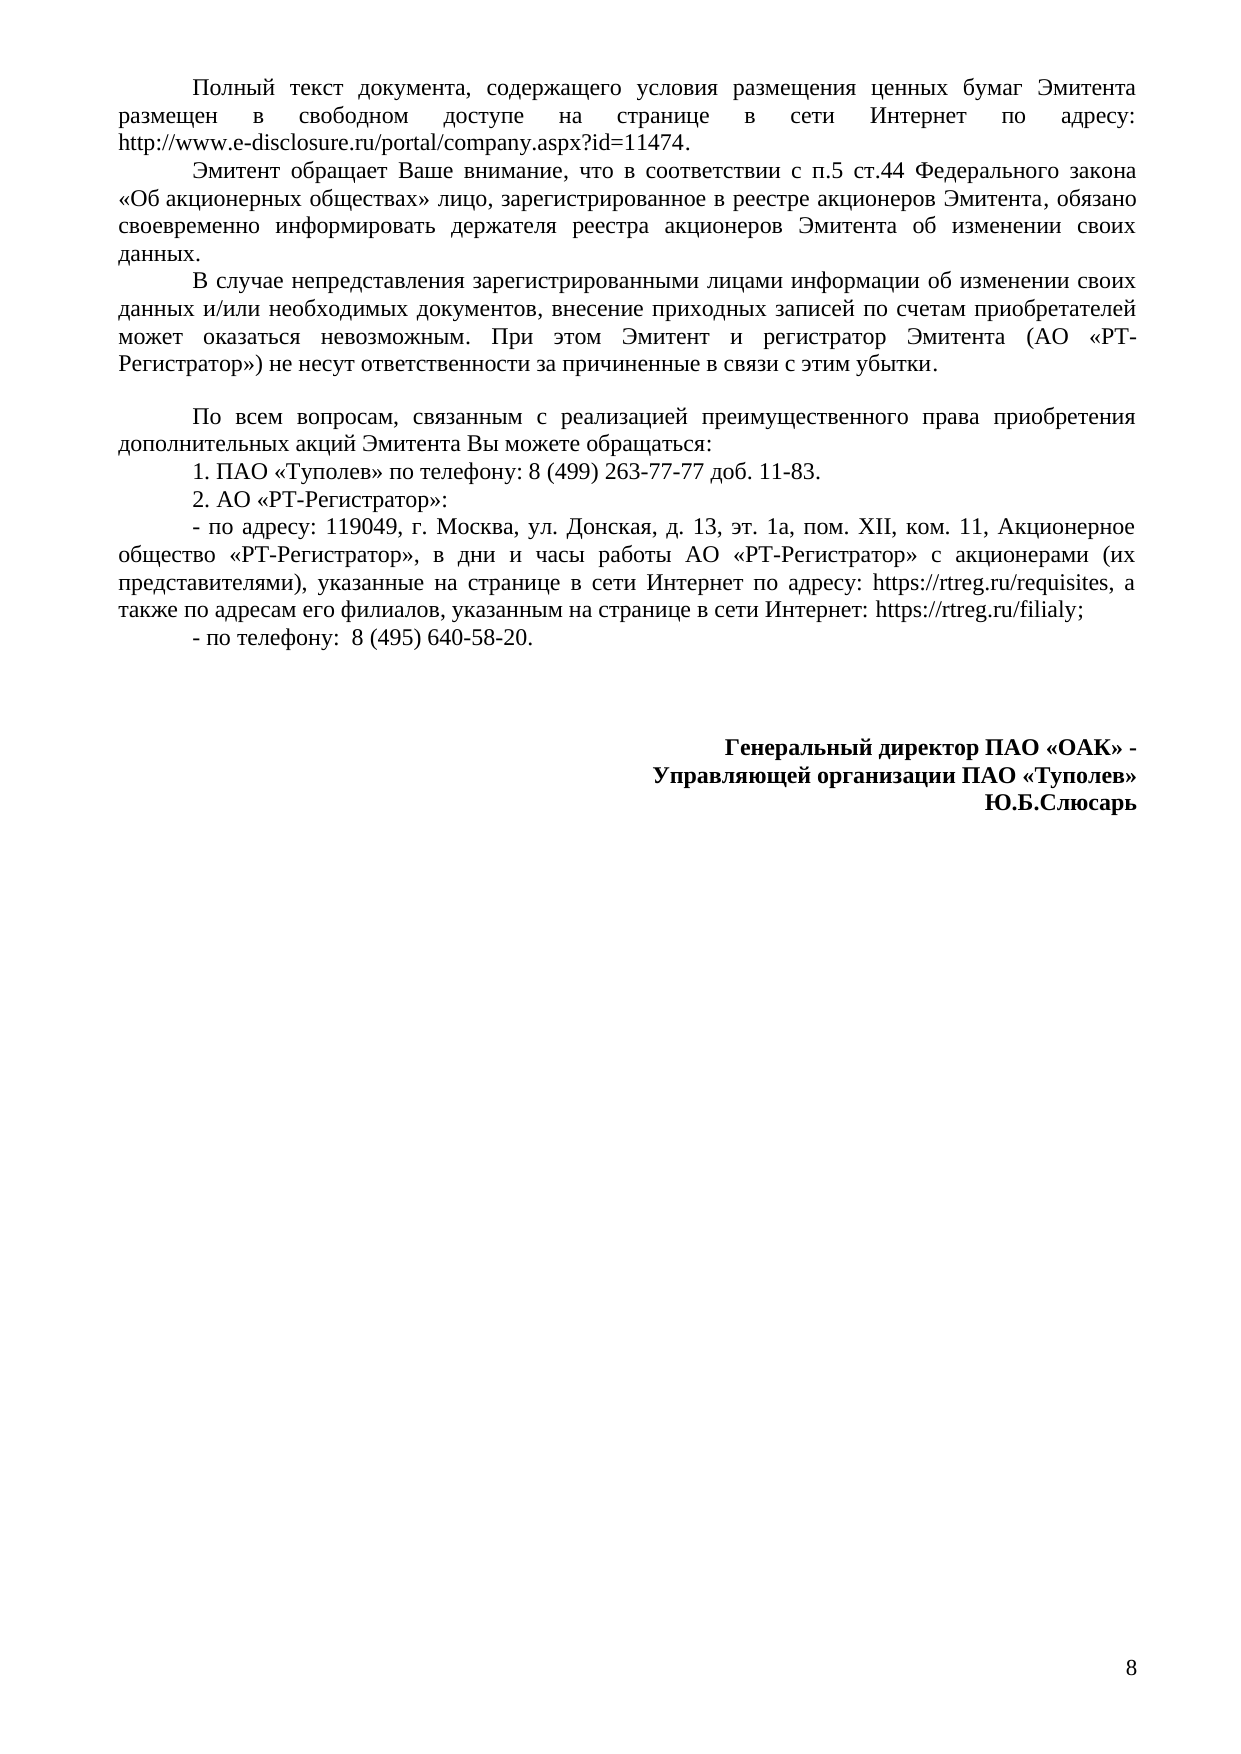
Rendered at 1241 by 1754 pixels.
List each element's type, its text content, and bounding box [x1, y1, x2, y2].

text Полный текст документа, содержащего условия размещения ценных бумаг Эмитента размещен в свободном доступе на странице в сети Интернет по адресу: http://www.e-disclosure.ru/portal/company.aspx?id=11474. [118, 73, 1137, 156]
text В случае непредставления зарегистрированными лицами информации об изменении своих данных и/или необходимых документов, внесение приходных записей по счетам приобретателей может оказаться невозможным. При этом Эмитент и регистратор Эмитента (АО «РТ-Регистратор») не несут ответственности за причиненные в связи с этим убытки. [118, 266, 1137, 377]
text По всем вопросам, связанным с реализацией преимущественного права приобретения дополнительных акций Эмитента Вы можете обращаться: [118, 402, 1137, 457]
text Управляющей организации ПАО «Туполев» [118, 761, 1137, 788]
text - по адресу: 119049, г. Москва, ул. Донская, д. 13, эт. 1а, пом. XII, ком. 11, Акционерное общество «РТ-Регистратор», в дни и часы работы АО «РТ-Регистратор» с акционерами (их представителями), указанные на странице в сети Интернет по адресу: https://rtreg.ru/requisites, а также по адресам его филиалов, указанным на странице в сети Интернет: https://rtreg.ru/filialy; [118, 512, 1137, 623]
text Эмитент обращает Ваше внимание, что в соответствии с п.5 ст.44 Федерального закона «Об акционерных обществах» лицо, зарегистрированное в реестре акционеров Эмитента, обязано своевременно информировать держателя реестра акционеров Эмитента об изменении своих данных. [118, 156, 1137, 266]
text 2. АО «РТ-Регистратор»: [118, 485, 1137, 512]
text 1. ПАО «Туполев» по телефону: 8 (499) 263-77-77 доб. 11-83. [118, 457, 1137, 485]
text Генеральный директор ПАО «ОАК» - [118, 733, 1137, 761]
text - по телефону: 8 (495) 640-58-20. [118, 623, 1137, 650]
text Ю.Б.Слюсарь [118, 788, 1137, 816]
